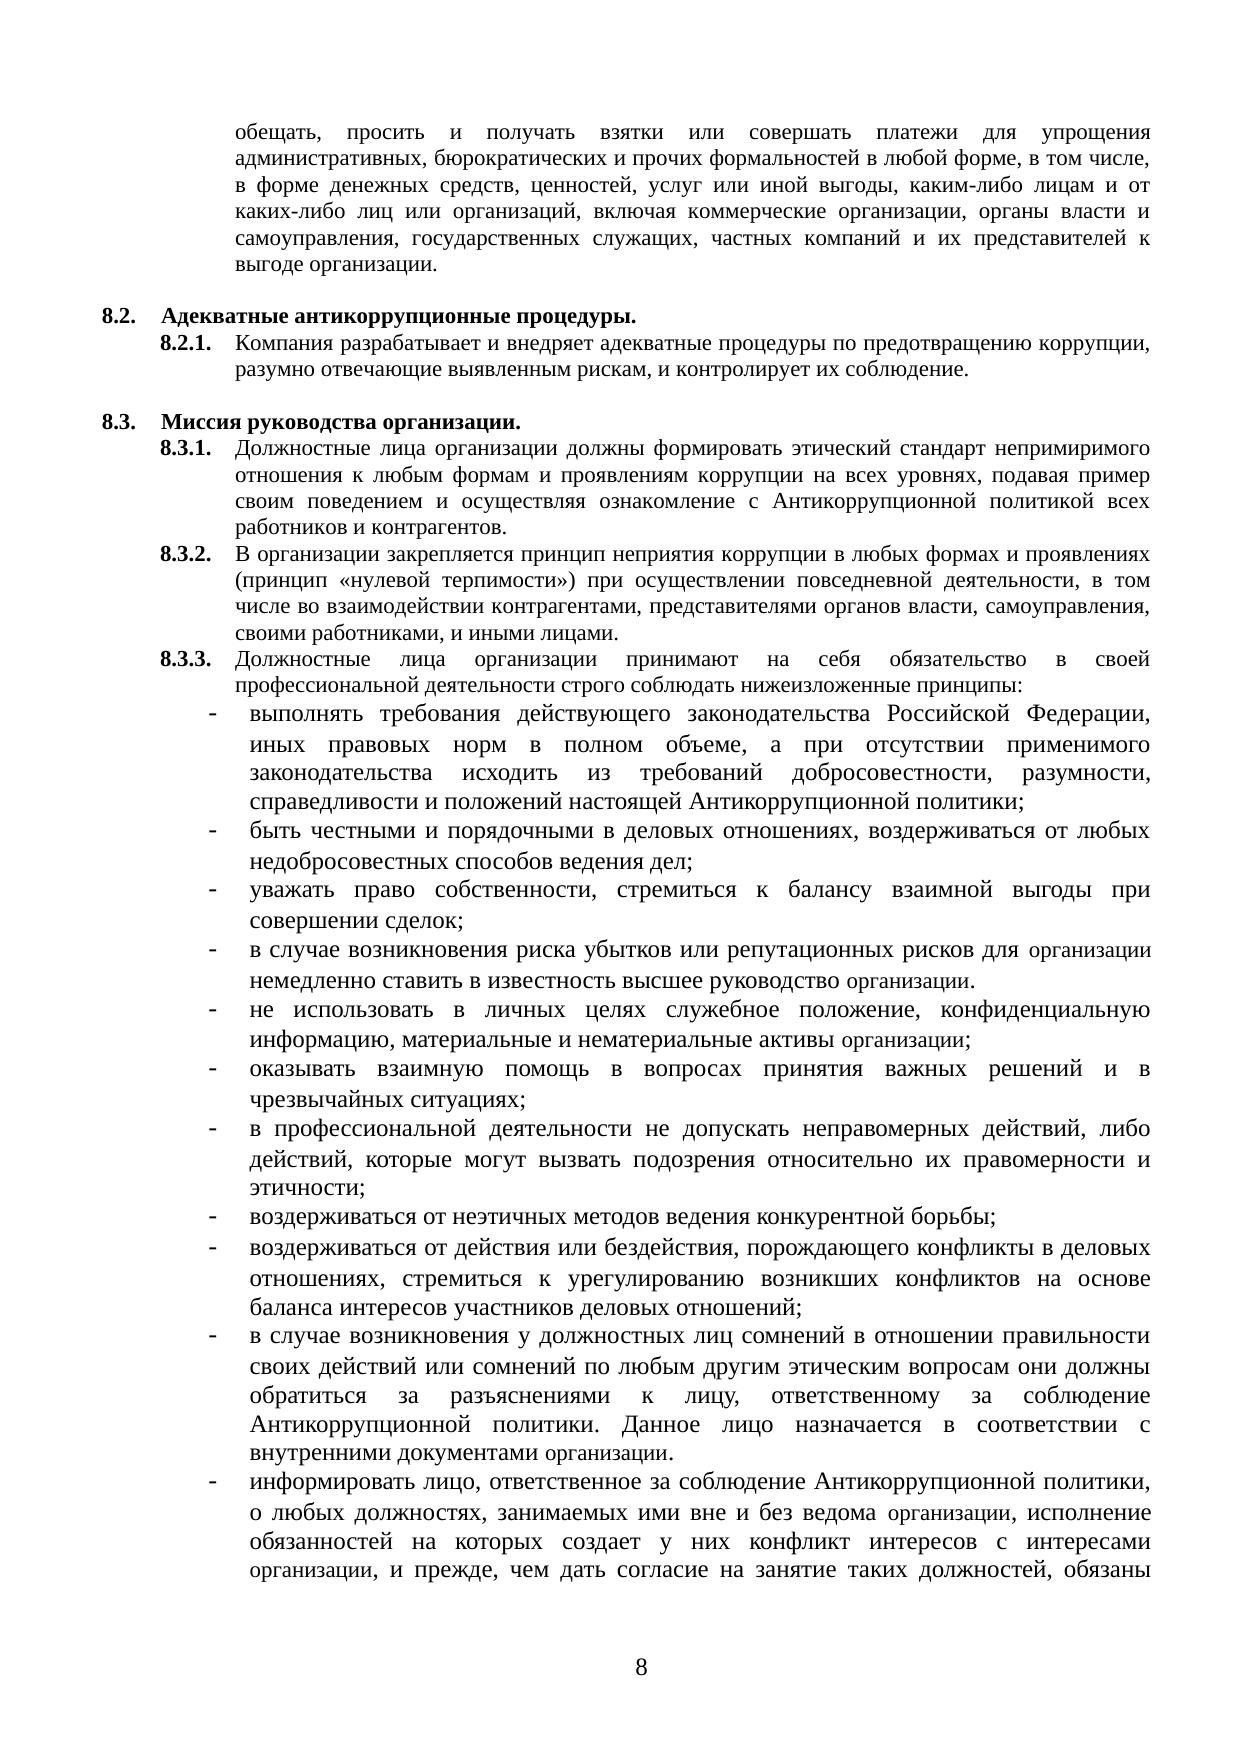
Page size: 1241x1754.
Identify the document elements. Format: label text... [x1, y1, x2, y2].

list воздерживаться от действия или бездействия, порождающего конфликты в деловых отношениях, стремиться к урегулированию возникших конфликтов на основе баланса интересов участников деловых отношений; [205, 1232, 1152, 1320]
list В организации закрепляется принцип неприятия коррупции в любых формах и проявлениях (принцип «нулевой терпимости») при осуществлении повседневной деятельности, в том числе во взаимодействии контрагентами, представителями органов власти, самоуправления, своими работниками, и иными лицами. [160, 540, 1152, 645]
list в профессиональной деятельности не допускать неправомерных действий, либо действий, которые могут вызвать подозрения относительно их правомерности и этичности; [205, 1113, 1152, 1201]
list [205, 1466, 1152, 1583]
list Должностные лица организации должны формировать этический стандарт непримиримого отношения к любым формам и проявлениям коррупции на всех уровнях, подавая пример своим поведением и осуществляя ознакомление с Антикоррупционной политикой всех работников и контрагентов. [160, 434, 1152, 540]
list не использовать в личных целях служебное положение, конфиденциальную информацию, материальные и нематериальные активы организации; [205, 994, 1152, 1053]
list воздерживаться от неэтичных методов ведения конкурентной борьбы; [205, 1201, 1152, 1232]
list Должностные лица организации принимают на себя обязательство в своей профессиональной деятельности строго соблюдать нижеизложенные принципы: [160, 645, 1152, 698]
list в случае возникновения риска убытков или репутационных рисков для организации немедленно ставить в известность высшее руководство организации. [205, 934, 1152, 994]
list уважать право собственности, стремиться к балансу взаимной выгоды при совершении сделок; [205, 874, 1152, 934]
list быть честными и порядочными в деловых отношениях, воздерживаться от любых недобросовестных способов ведения дел; [205, 815, 1152, 874]
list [160, 118, 1152, 276]
list выполнять требования действующего законодательства Российской Федерации, иных правовых норм в полном объеме, а при отсутствии применимого законодательства исходить из требований добросовестности, разумности, справедливости и положений настоящей Антикоррупционной политики; [205, 698, 1152, 815]
list Адекватные антикоррупционные процедуры. [102, 303, 1152, 329]
list Компания разрабатывает и внедряет адекватные процедуры по предотвращению коррупции, разумно отвечающие выявленным рискам, и контролирует их соблюдение. [160, 329, 1152, 382]
list оказывать взаимную помощь в вопросах принятия важных решений и в чрезвычайных ситуациях; [205, 1053, 1152, 1113]
list в случае возникновения у должностных лиц сомнений в отношении правильности своих действий или сомнений по любым другим этическим вопросам они должны обратиться за разъяснениями к лицу, ответственному за соблюдение Антикоррупционной политики. Данное лицо назначается в соответствии с внутренними документами организации. [205, 1320, 1152, 1466]
list Миссия руководства организации. [102, 408, 1152, 434]
